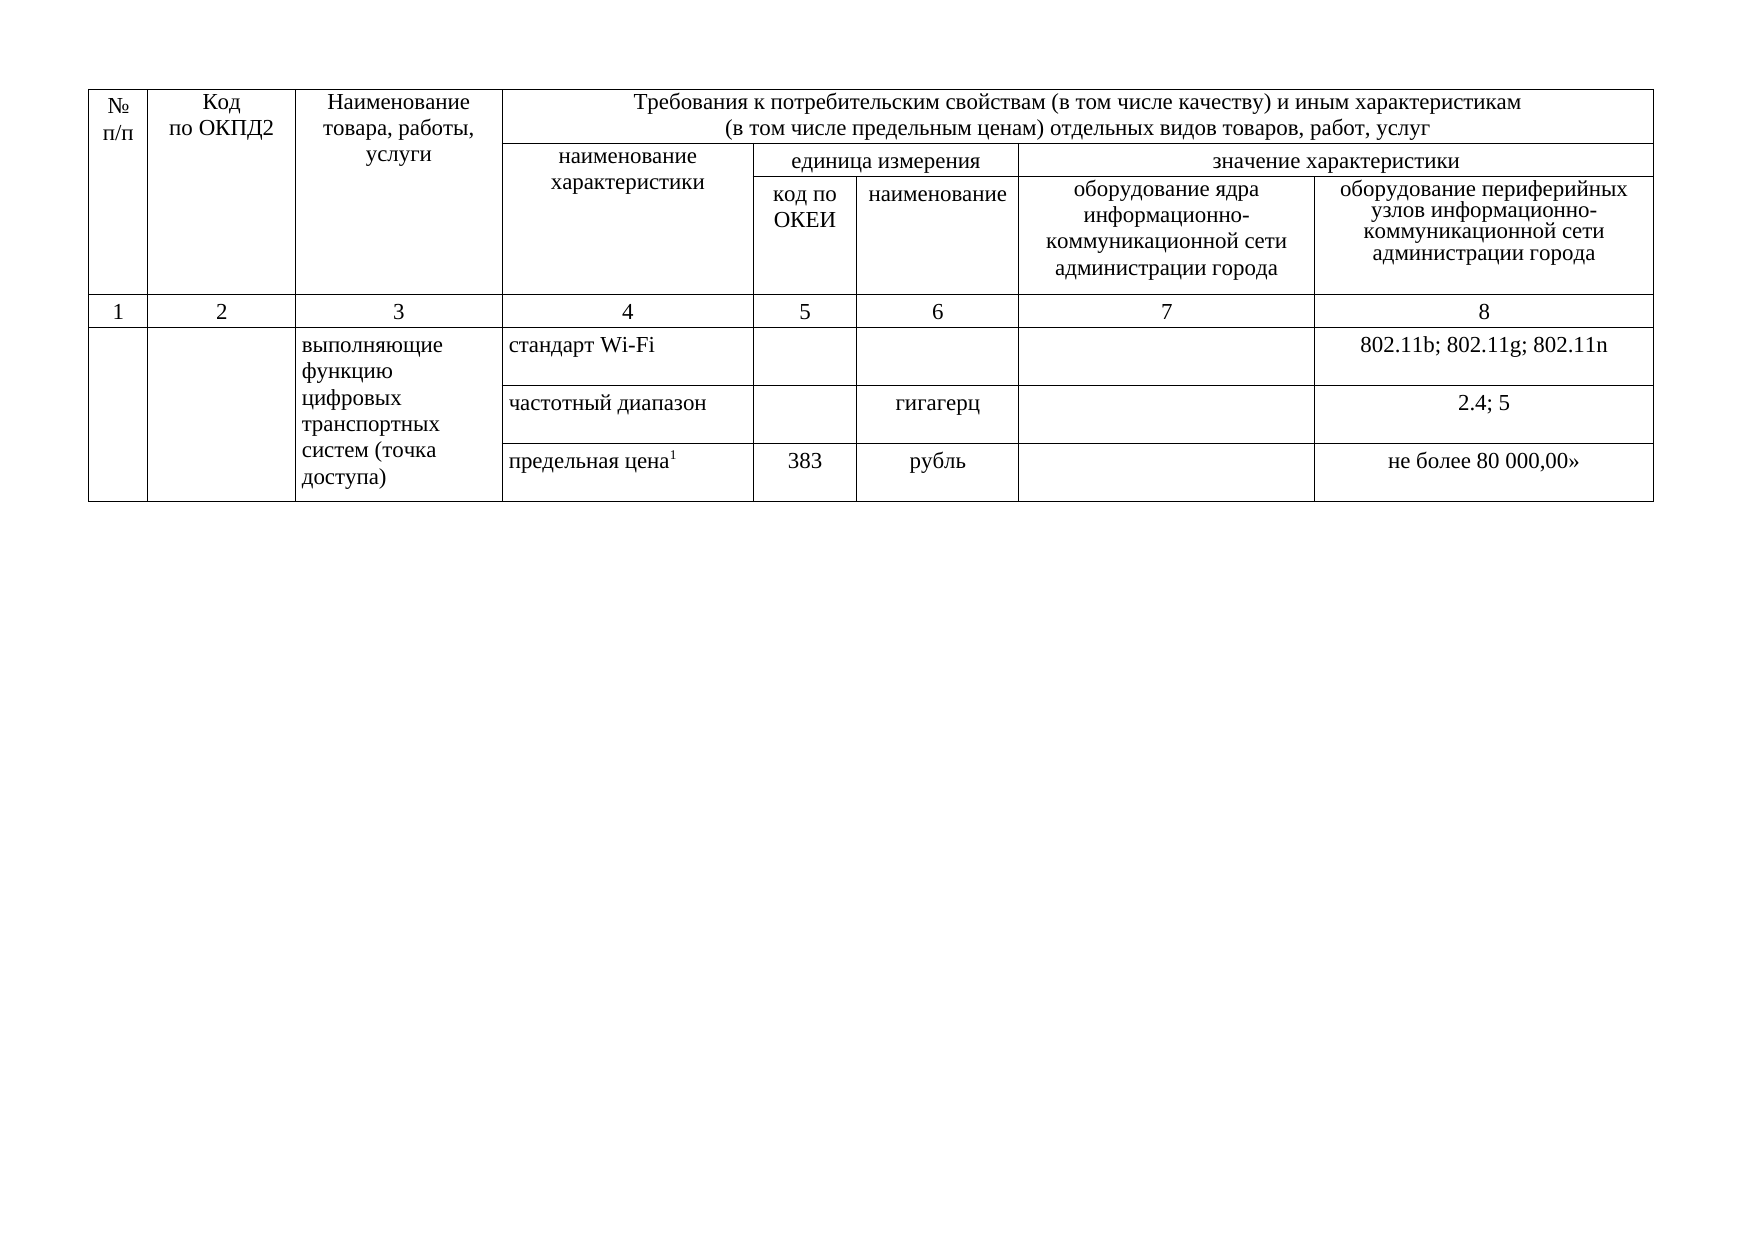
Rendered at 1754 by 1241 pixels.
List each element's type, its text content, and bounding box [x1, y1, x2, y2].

table_cell 7 [1019, 295, 1314, 327]
table_cell наименование характеристики [503, 144, 753, 294]
table_header № п/п [89, 90, 147, 294]
table_header Требования к потребительским свойствам (в том числе качеству) и иным характеристикам (в том числе предельным ценам) отдельных видов товаров, работ, услуг [503, 90, 1653, 143]
table_cell 6 [857, 295, 1018, 327]
table_cell 8 [1315, 295, 1653, 327]
table_cell [1019, 444, 1314, 501]
table_cell 4 [503, 295, 753, 327]
table_cell значение характеристики [1019, 144, 1653, 176]
table_cell не более 80 000,00» [1315, 444, 1653, 501]
table_cell оборудование периферийных узлов информационно-коммуникационной сети администрации города [1315, 177, 1653, 294]
table_cell код по ОКЕИ [754, 177, 856, 294]
table_cell наименование [857, 177, 1018, 294]
table_cell 1 [89, 295, 147, 327]
table_cell 2 [148, 295, 295, 327]
table_cell гигагерц [857, 386, 1018, 443]
table_cell 5 [754, 295, 856, 327]
table_cell [754, 328, 856, 385]
table_cell 3 [296, 295, 502, 327]
table_cell единица измерения [754, 144, 1018, 176]
table_cell оборудование ядра информационно-коммуникационной сети администрации города [1019, 177, 1314, 294]
table_cell рубль [857, 444, 1018, 501]
table_cell 383 [754, 444, 856, 501]
table_header Код по ОКПД2 [148, 90, 295, 294]
table_cell предельная цена1 [503, 444, 753, 501]
table_cell [754, 386, 856, 443]
table_cell 802.11b; 802.11g; 802.11n [1315, 328, 1653, 385]
table_cell [1019, 328, 1314, 385]
table_cell 2.4; 5 [1315, 386, 1653, 443]
table_cell [1019, 386, 1314, 443]
table_cell стандарт Wi-Fi [503, 328, 753, 385]
table_header Наименование товара, работы, услуги [296, 90, 502, 294]
table_cell Средства связи, выполняющие функцию цифровых транспортных систем (точка доступа) [296, 328, 502, 501]
table_cell частотный диапазон [503, 386, 753, 443]
table_cell [857, 328, 1018, 385]
